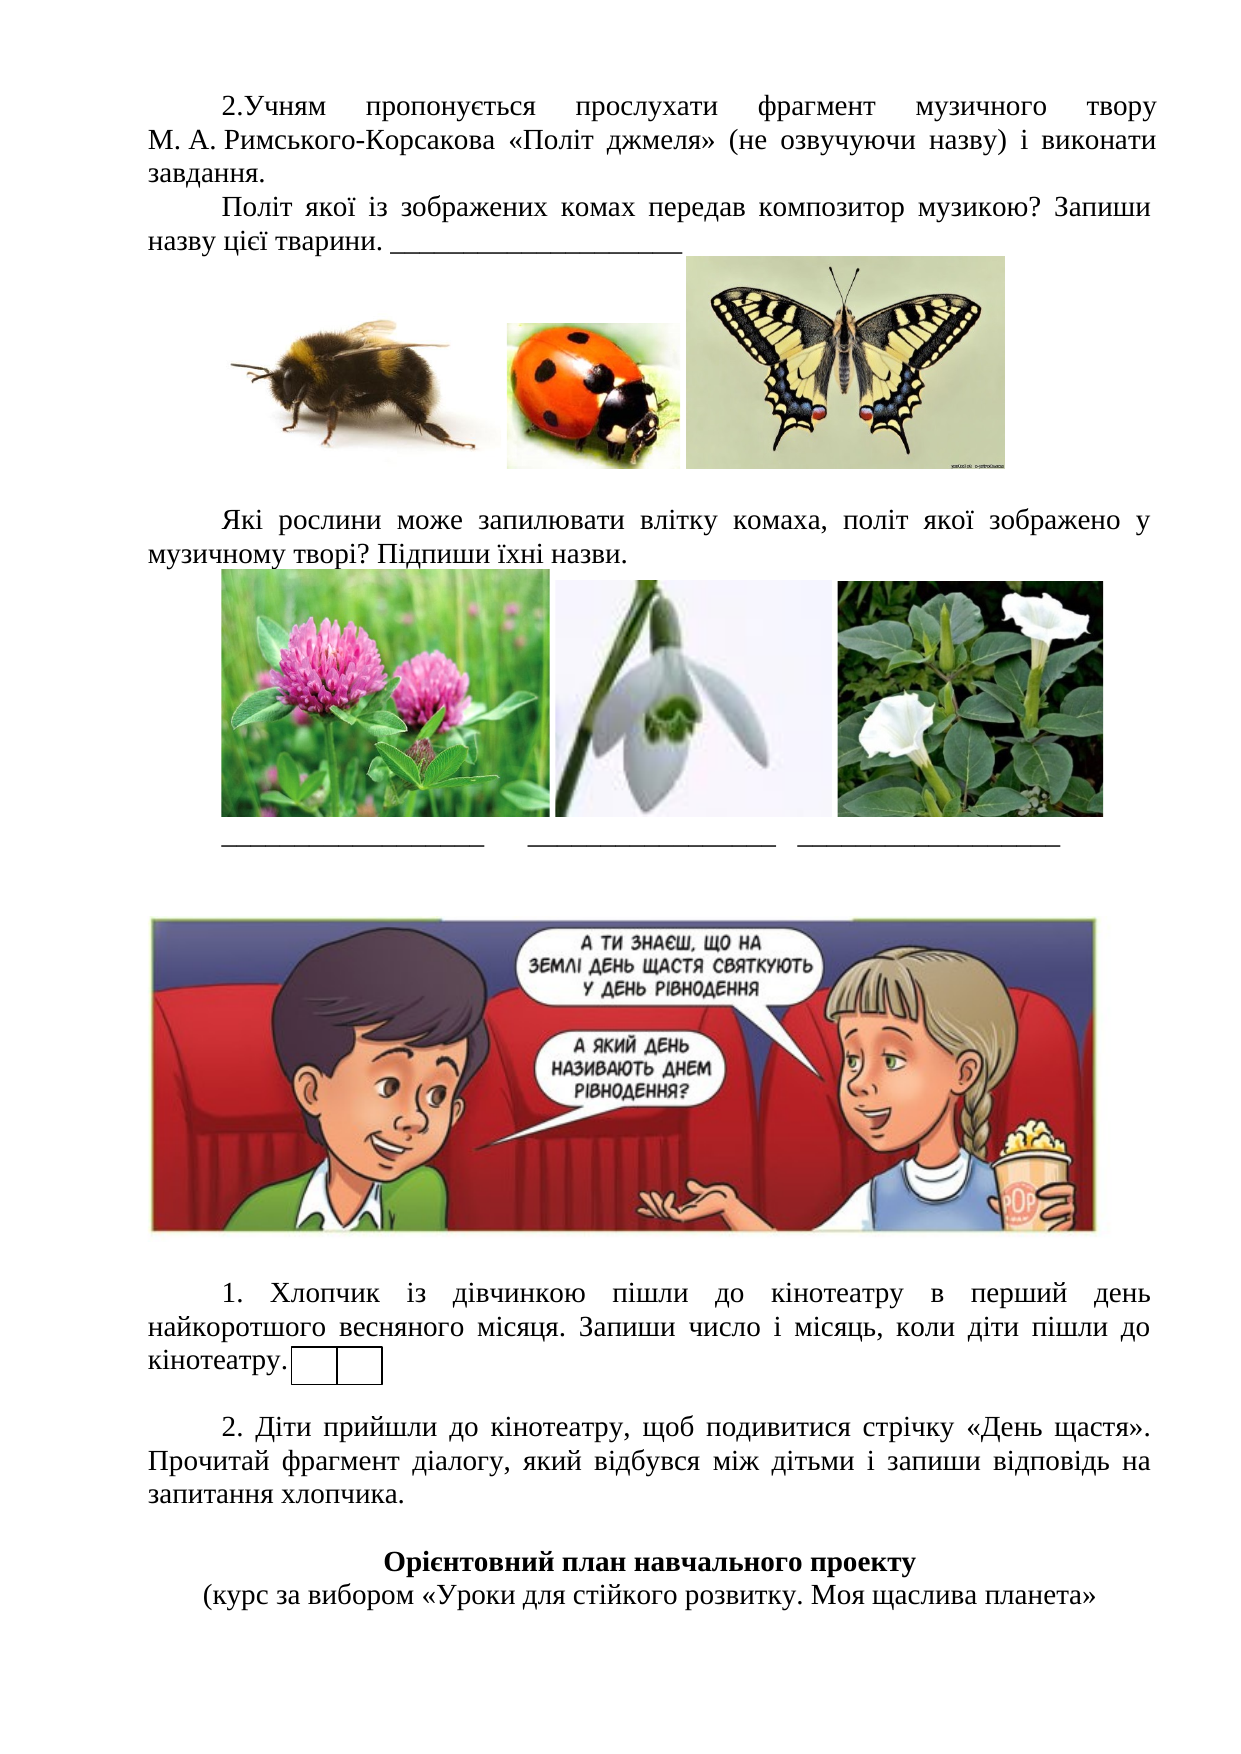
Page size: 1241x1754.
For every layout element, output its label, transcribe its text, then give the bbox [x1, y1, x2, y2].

text (курс за вибором «Уроки для стійкого розвитку. Моя щаслива планета» [148, 1577, 1152, 1611]
picture [837, 581, 1104, 817]
text Які рослини може запилювати влітку комаха, політ якої зображено у музичному творі? Підпиши їхні назви. [148, 502, 1152, 569]
picture [555, 580, 832, 817]
picture [147, 916, 1123, 1242]
picture [506, 323, 681, 469]
text Орієнтовний план навчального проекту [148, 1544, 1152, 1577]
picture [221, 301, 502, 469]
text __________________ _________________ __________________ [148, 816, 1152, 850]
picture [686, 256, 1005, 469]
text 1. Хлопчик із дівчинкою пішли до кінотеатру в перший день найкоротшого весняного місяця. Запиши число і місяць, коли діти пішли до кінотеатру. [148, 1275, 1152, 1376]
text Політ якої із зображених комах передав композитор музикою? Запиши назву цієї тварини. ____________________ [148, 189, 1152, 256]
text 2. Діти прийшли до кінотеатру, щоб подивитися стрічку «День щастя». Прочитай фрагмент діалогу, який відбувся між дітьми і запиши відповідь на запитання хлопчика. [148, 1409, 1152, 1510]
picture [221, 569, 550, 817]
text 2.Учням пропонується прослухати фрагмент музичного твору М. А. Римського-Корсакова «Політ джмеля» (не озвучуючи назву) і виконати завдання. [148, 88, 1158, 189]
